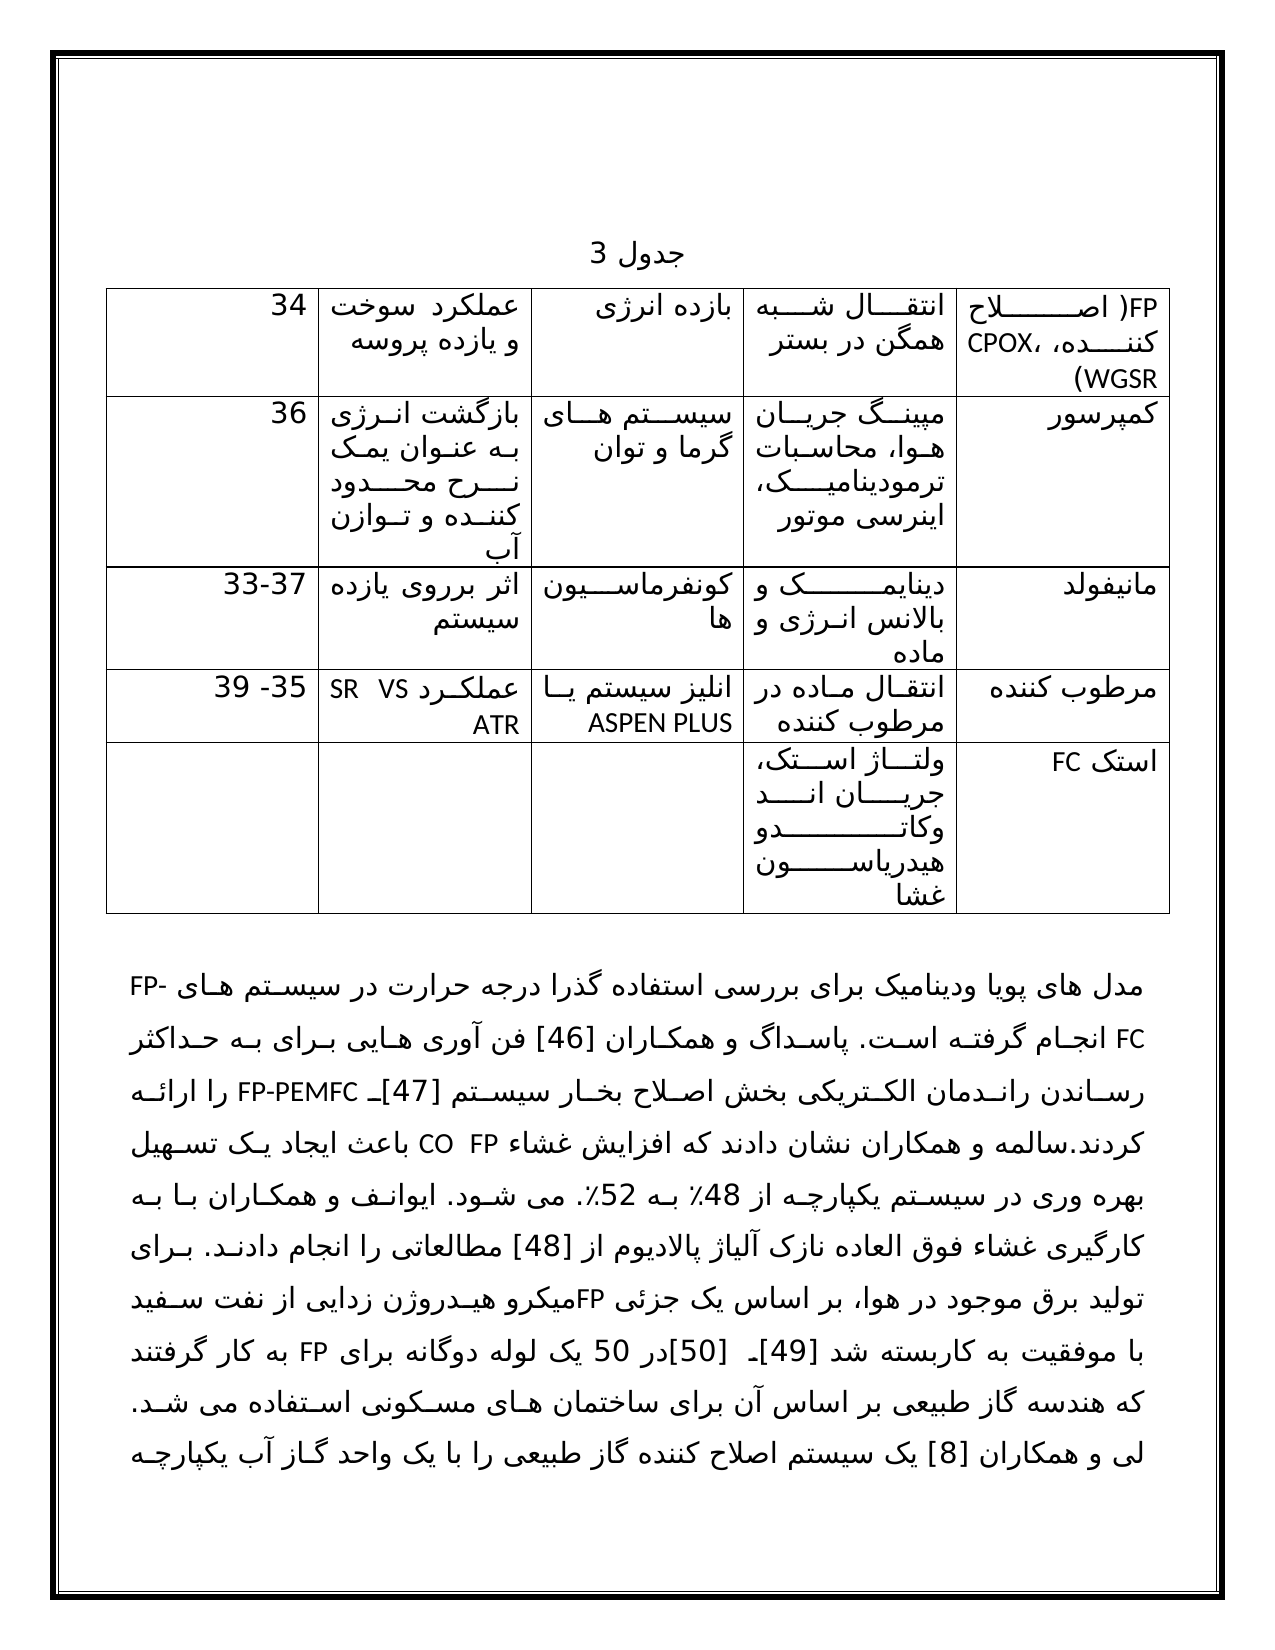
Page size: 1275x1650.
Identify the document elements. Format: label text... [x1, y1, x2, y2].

table_cell اثر برروی یازده سیستم [319, 568, 531, 669]
table_cell 33-37 [107, 568, 318, 669]
table_header انتقال شبه همگن در بستر [744, 289, 956, 396]
table_cell عملکرد SR VS ATR [319, 670, 531, 742]
table_cell 35- 39 [107, 670, 318, 742]
table_cell انلیز سیستم یا ASPEN PLUS [532, 670, 743, 742]
table_header FP( اصلاح کننده، CPOX، WGSR) [957, 289, 1169, 396]
table_cell استک FC [957, 743, 1169, 912]
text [130, 967, 1145, 1471]
table_cell 36 [107, 397, 318, 566]
table_cell انتقال ماده در مرطوب کننده [744, 670, 956, 742]
text جدول 3 [130, 237, 1145, 271]
table_header بازده انرژی [532, 289, 743, 396]
table_header عملکرد سوخت و یازده پروسه [319, 289, 531, 396]
table_cell [532, 743, 743, 912]
table_cell ولتاژ استک، جریان اند وکاتدو هیدریاسون غشا [744, 743, 956, 912]
table_header 34 [107, 289, 318, 396]
table_cell مرطوب کننده [957, 670, 1169, 742]
table_cell سیستم های گرما و توان [532, 397, 743, 566]
table_cell بازگشت انرژی به عنوان یمک نرح محدود کننده و توازن آب [319, 397, 531, 566]
table_cell دینایمک و بالانس انرژی و ماده [744, 568, 956, 669]
table_cell [319, 743, 531, 912]
table_cell کمپرسور [957, 397, 1169, 566]
table_cell مپینگ جریان هوا، محاسبات ترمودینامیک، اینرسی موتور [744, 397, 956, 566]
table_cell مانیفولد [957, 568, 1169, 669]
table_cell کونفرماسیون ها [532, 568, 743, 669]
table_cell [107, 743, 318, 912]
